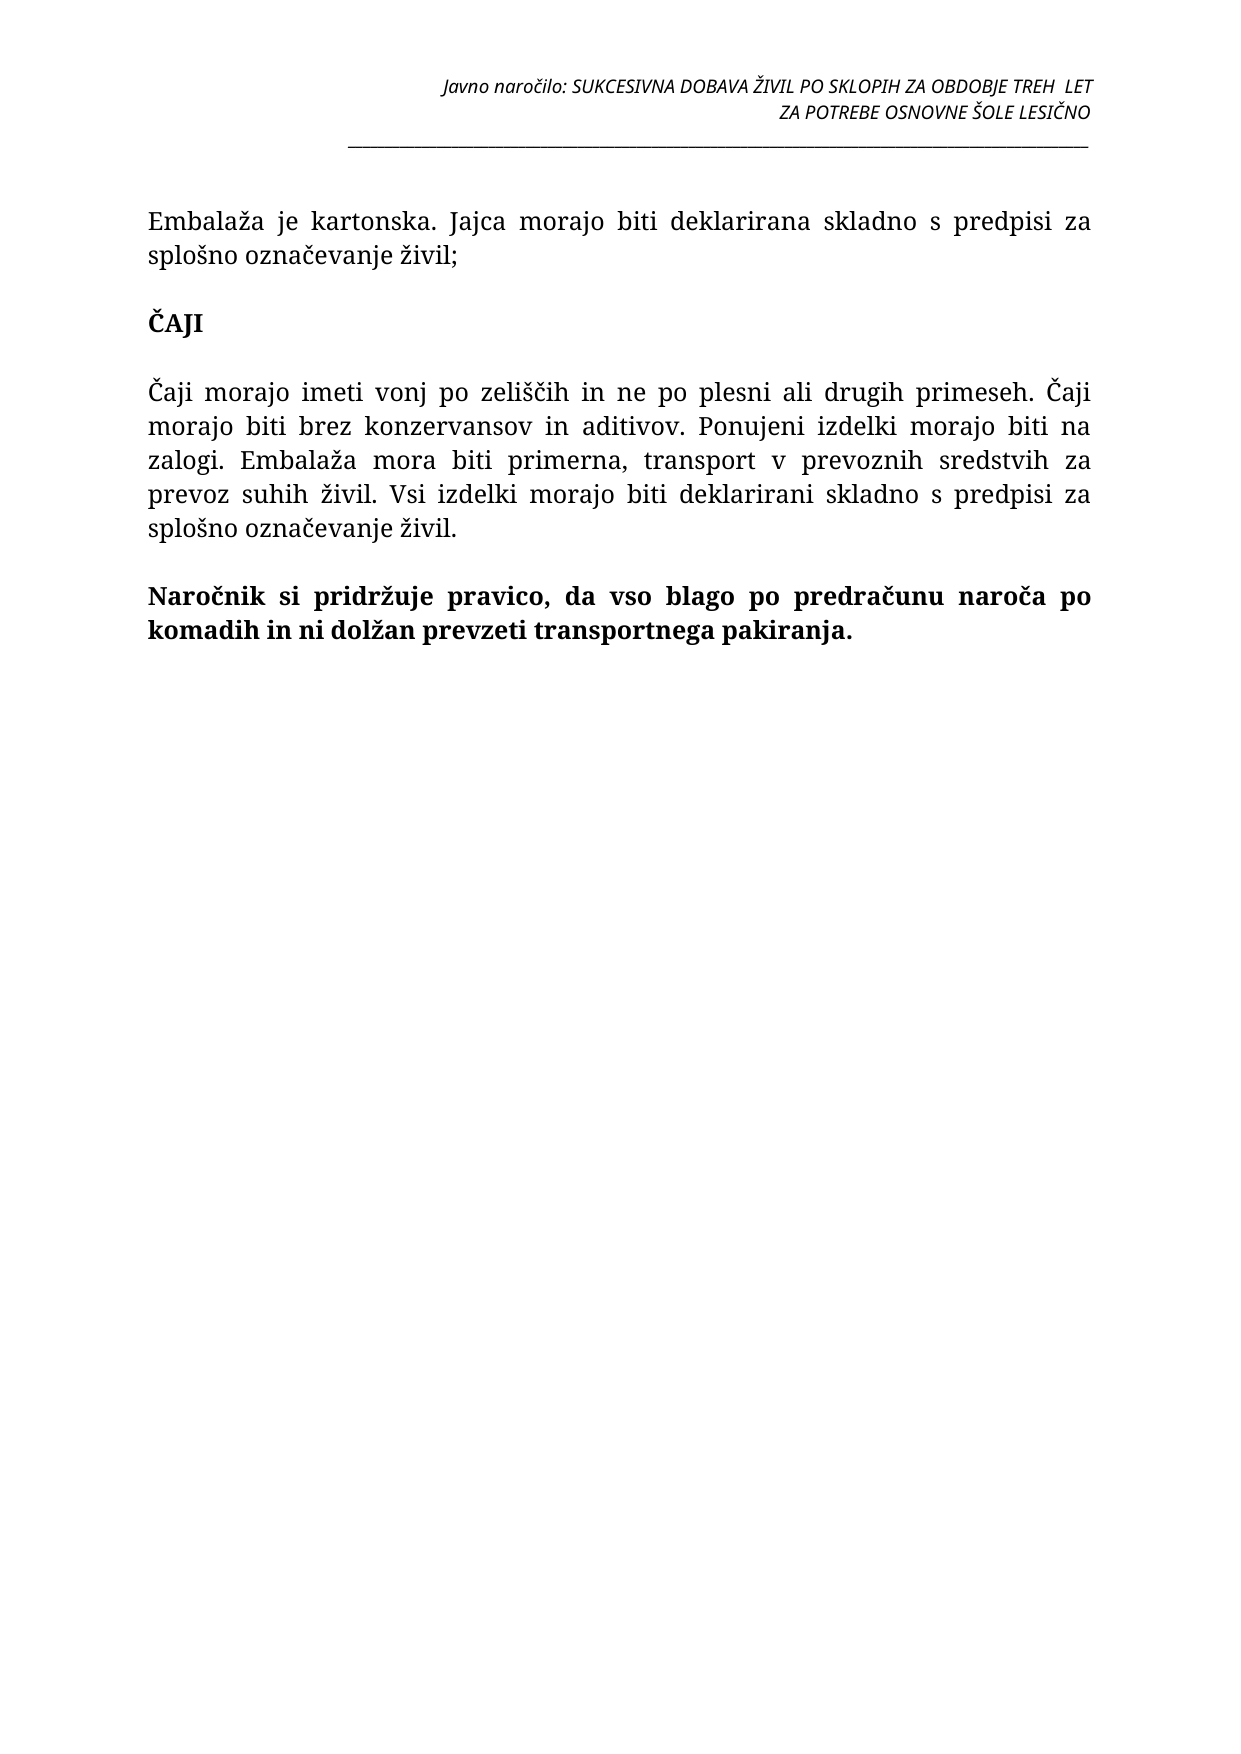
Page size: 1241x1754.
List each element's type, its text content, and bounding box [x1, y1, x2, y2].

text Embalaža je kartonska. Jajca morajo biti deklarirana skladno s predpisi za splošno označevanje živil; [148, 204, 1093, 272]
text Naročnik si pridržuje pravico, da vso blago po predračunu naroča po komadih in ni dolžan prevzeti transportnega pakiranja. [148, 578, 1093, 647]
text Čaji morajo imeti vonj po zeliščih in ne po plesni ali drugih primeseh. Čaji morajo biti brez konzervansov in aditivov. Ponujeni izdelki morajo biti na zalogi. Embalaža mora biti primerna, transport v prevoznih sredstvih za prevoz suhih živil. Vsi izdelki morajo biti deklarirani skladno s predpisi za splošno označevanje živil. [148, 374, 1093, 544]
text ČAJI [148, 306, 1093, 340]
